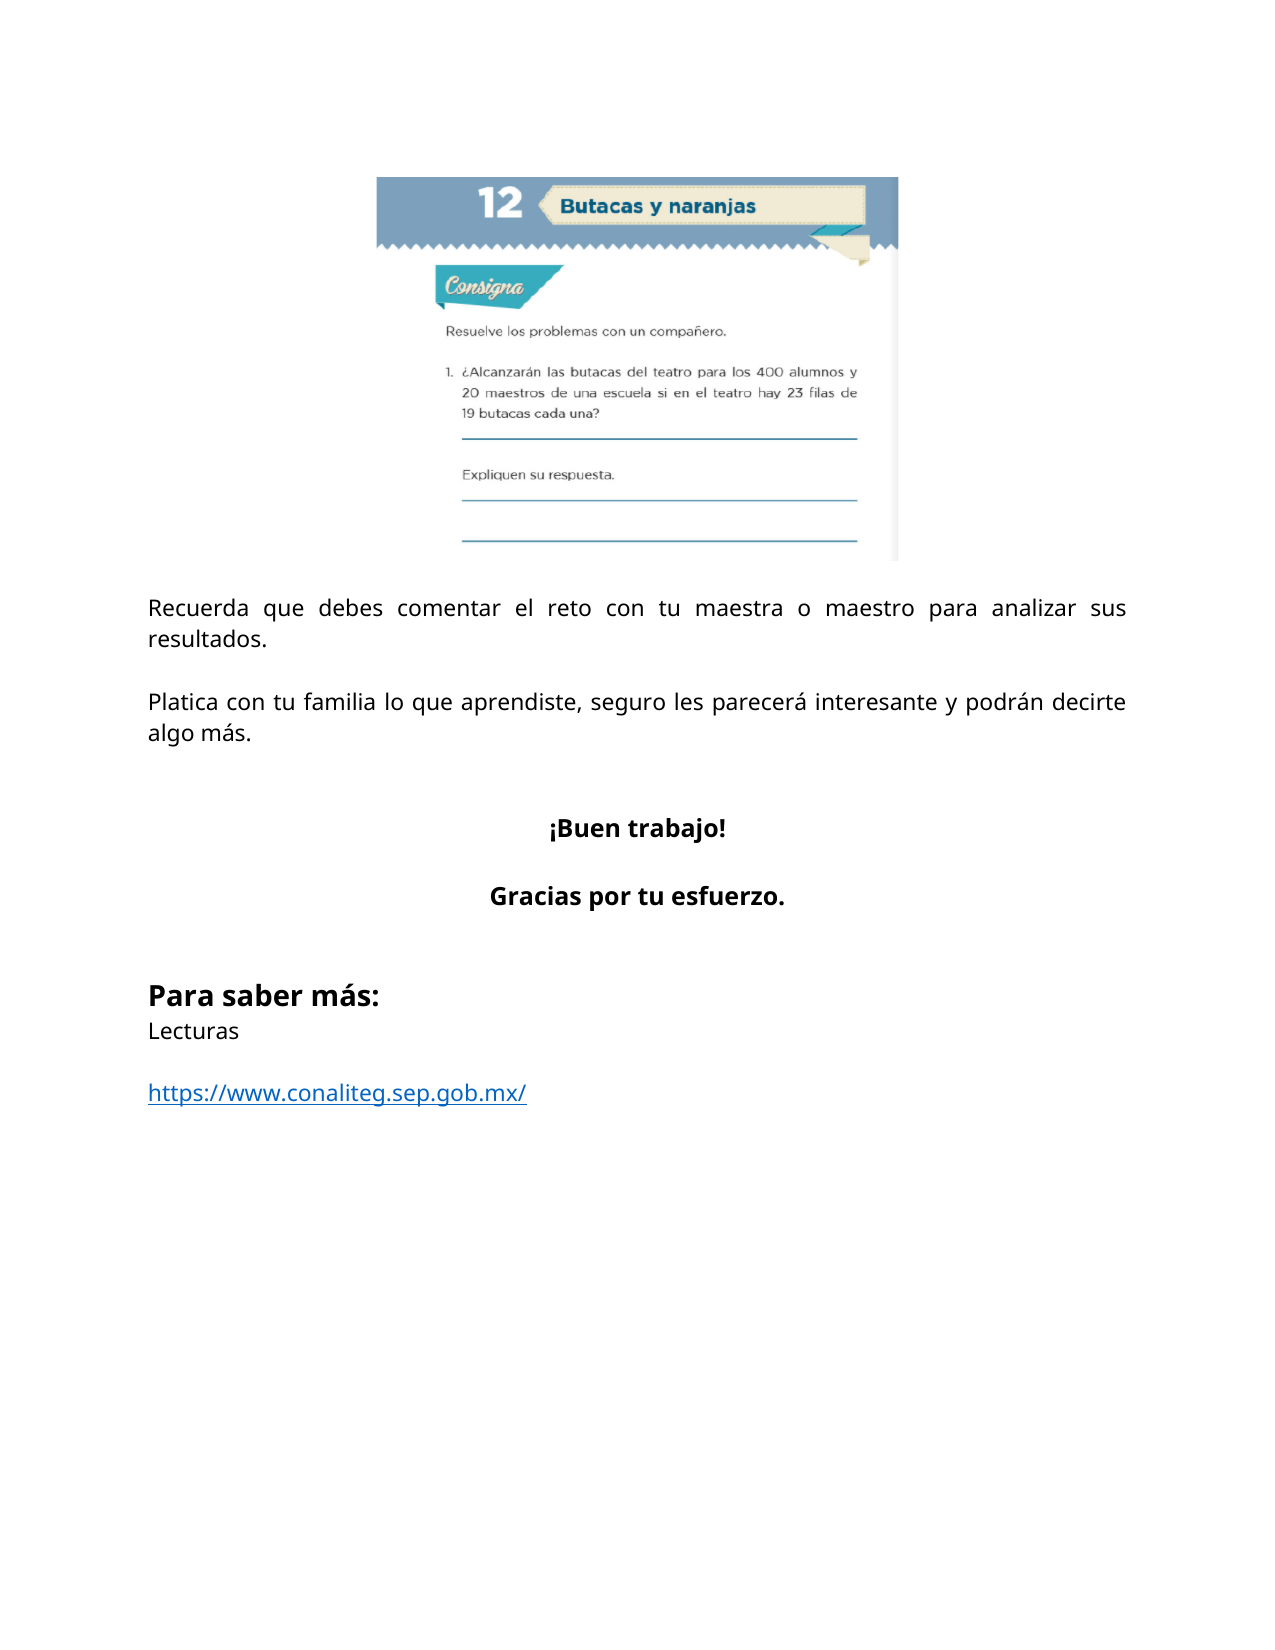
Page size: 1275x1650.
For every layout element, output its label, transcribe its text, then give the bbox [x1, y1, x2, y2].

text https://www.conaliteg.sep.gob.mx/ [148, 1077, 1127, 1108]
text Lecturas [148, 1015, 1127, 1046]
text Platica con tu familia lo que aprendiste, seguro les parecerá interesante y podrán decirte algo más. [148, 685, 1127, 748]
text Para saber más: [148, 975, 1127, 1015]
text Recuerda que debes comentar el reto con tu maestra o maestro para analizar sus resultados. [148, 592, 1127, 654]
text Gracias por tu esfuerzo. [148, 878, 1127, 913]
text ¡Buen trabajo! [148, 810, 1127, 844]
picture [376, 177, 899, 561]
